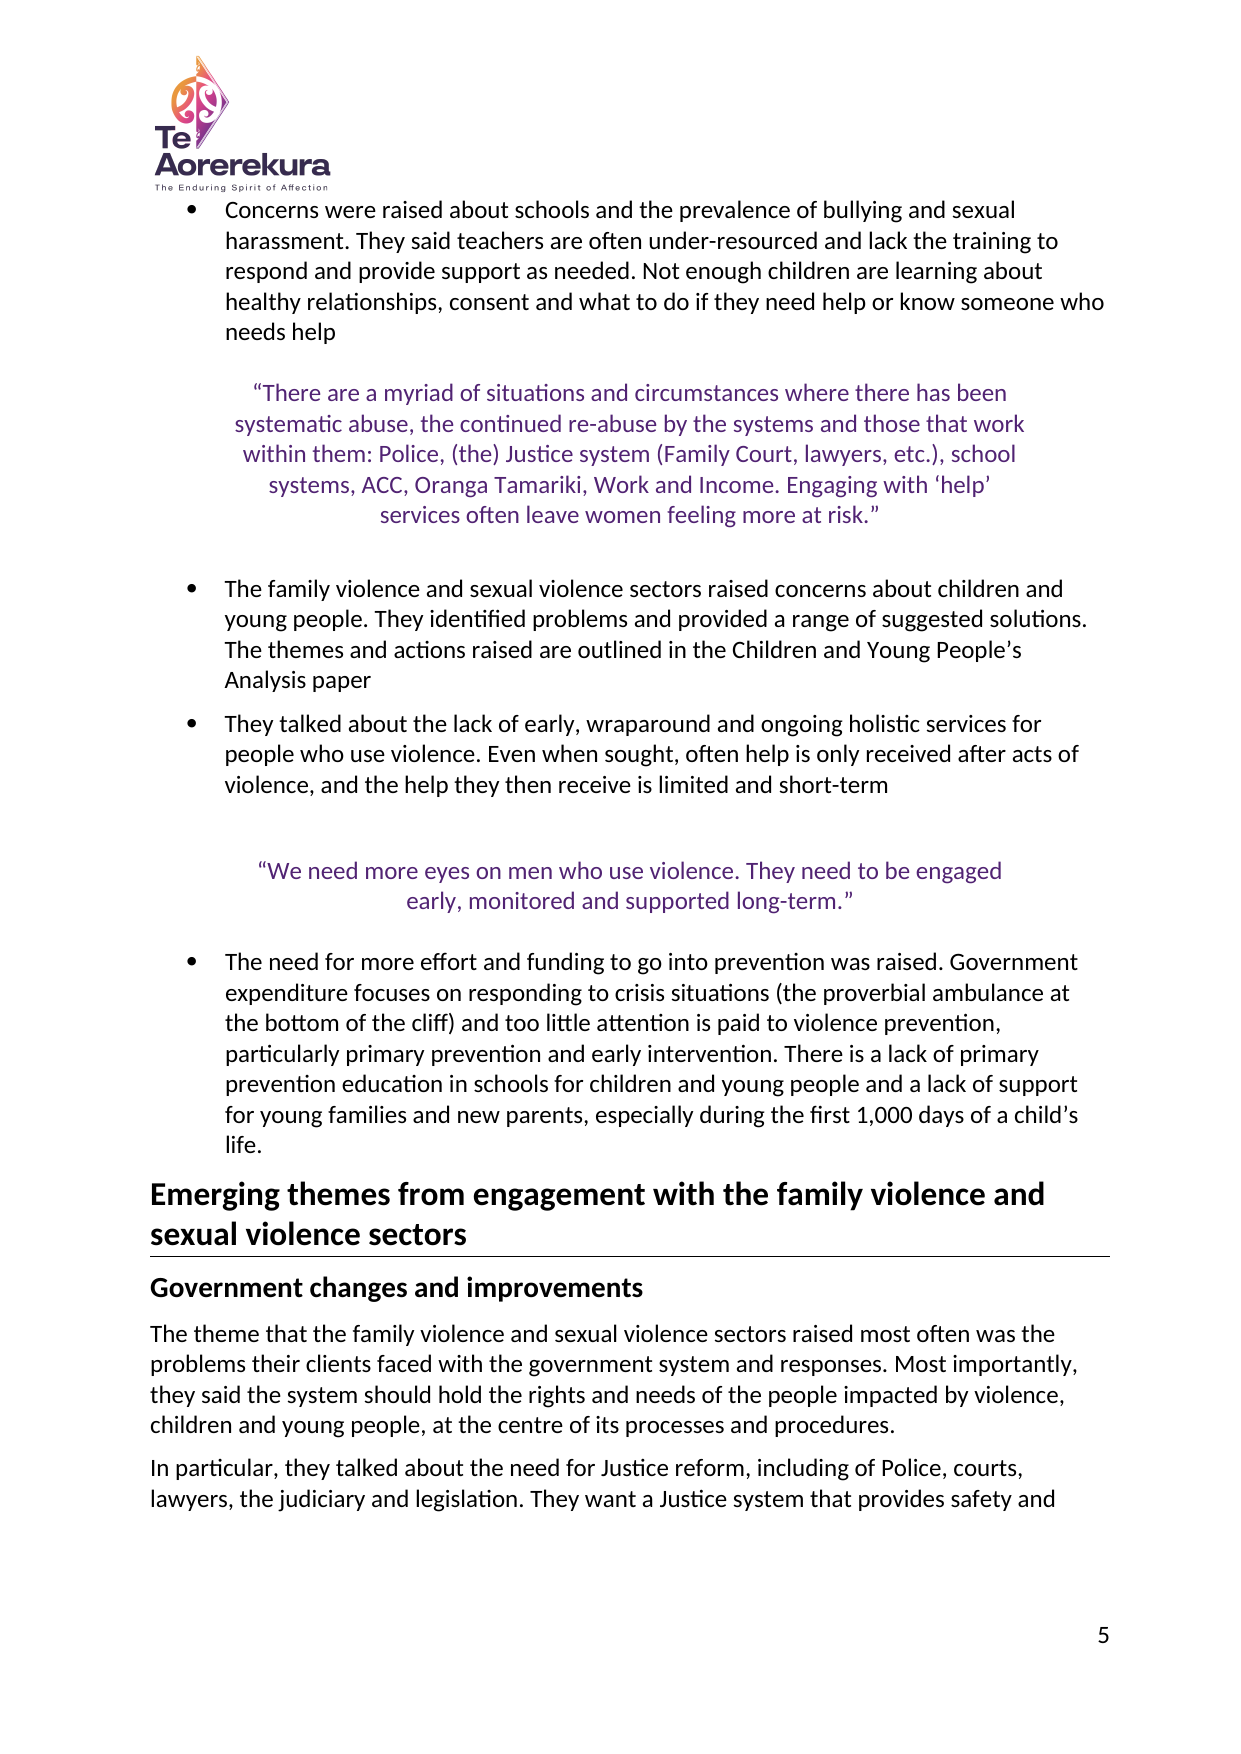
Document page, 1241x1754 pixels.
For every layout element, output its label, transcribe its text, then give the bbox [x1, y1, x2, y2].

list They talked about the lack of early, wraparound and ongoing holistic services for people who use violence. Even when sought, often help is only received after acts of violence, and the help they then receive is limited and short-term [187, 708, 1110, 799]
list “There are a myriad of situations and circumstances where there has been systematic abuse, the continued re-abuse by the systems and those that work within them: Police, (the) Justice system (Family Court, lawyers, etc.), school systems, ACC, Oranga Tamariki, Work and Income. Engaging with ‘help’ services often leave women feeling more at risk.” [227, 377, 1033, 530]
picture [150, 51, 334, 195]
subtitle Emerging themes from engagement with the family violence and sexual violence sectors [150, 1172, 1110, 1256]
list Concerns were raised about schools and the prevalence of bullying and sexual harassment. They said teachers are often under-resourced and lack the training to respond and provide support as needed. Not enough children are learning about healthy relationships, consent and what to do if they need help or know someone who needs help [187, 150, 1110, 347]
subtitle Government changes and improvements [150, 1269, 1110, 1305]
list “We need more eyes on men who use violence. They need to be engaged early, monitored and supported long-term.” [227, 855, 1033, 916]
text The theme that the family violence and sexual violence sectors raised most often was the problems their clients faced with the government system and responses. Most importantly, they said the system should hold the rights and needs of the people impacted by violence, children and young people, at the centre of its processes and procedures. [150, 1318, 1110, 1440]
list The need for more effort and funding to go into prevention was raised. Government expenditure focuses on responding to crisis situations (the proverbial ambulance at the bottom of the cliff) and too little attention is paid to violence prevention, particularly primary prevention and early intervention. There is a lack of primary prevention education in schools for children and young people and a lack of support for young families and new parents, especially during the first 1,000 days of a child’s life. [187, 946, 1110, 1160]
list The family violence and sexual violence sectors raised concerns about children and young people. They identified problems and provided a range of suggested solutions. The themes and actions raised are outlined in the Children and Young People’s Analysis paper [187, 573, 1110, 695]
